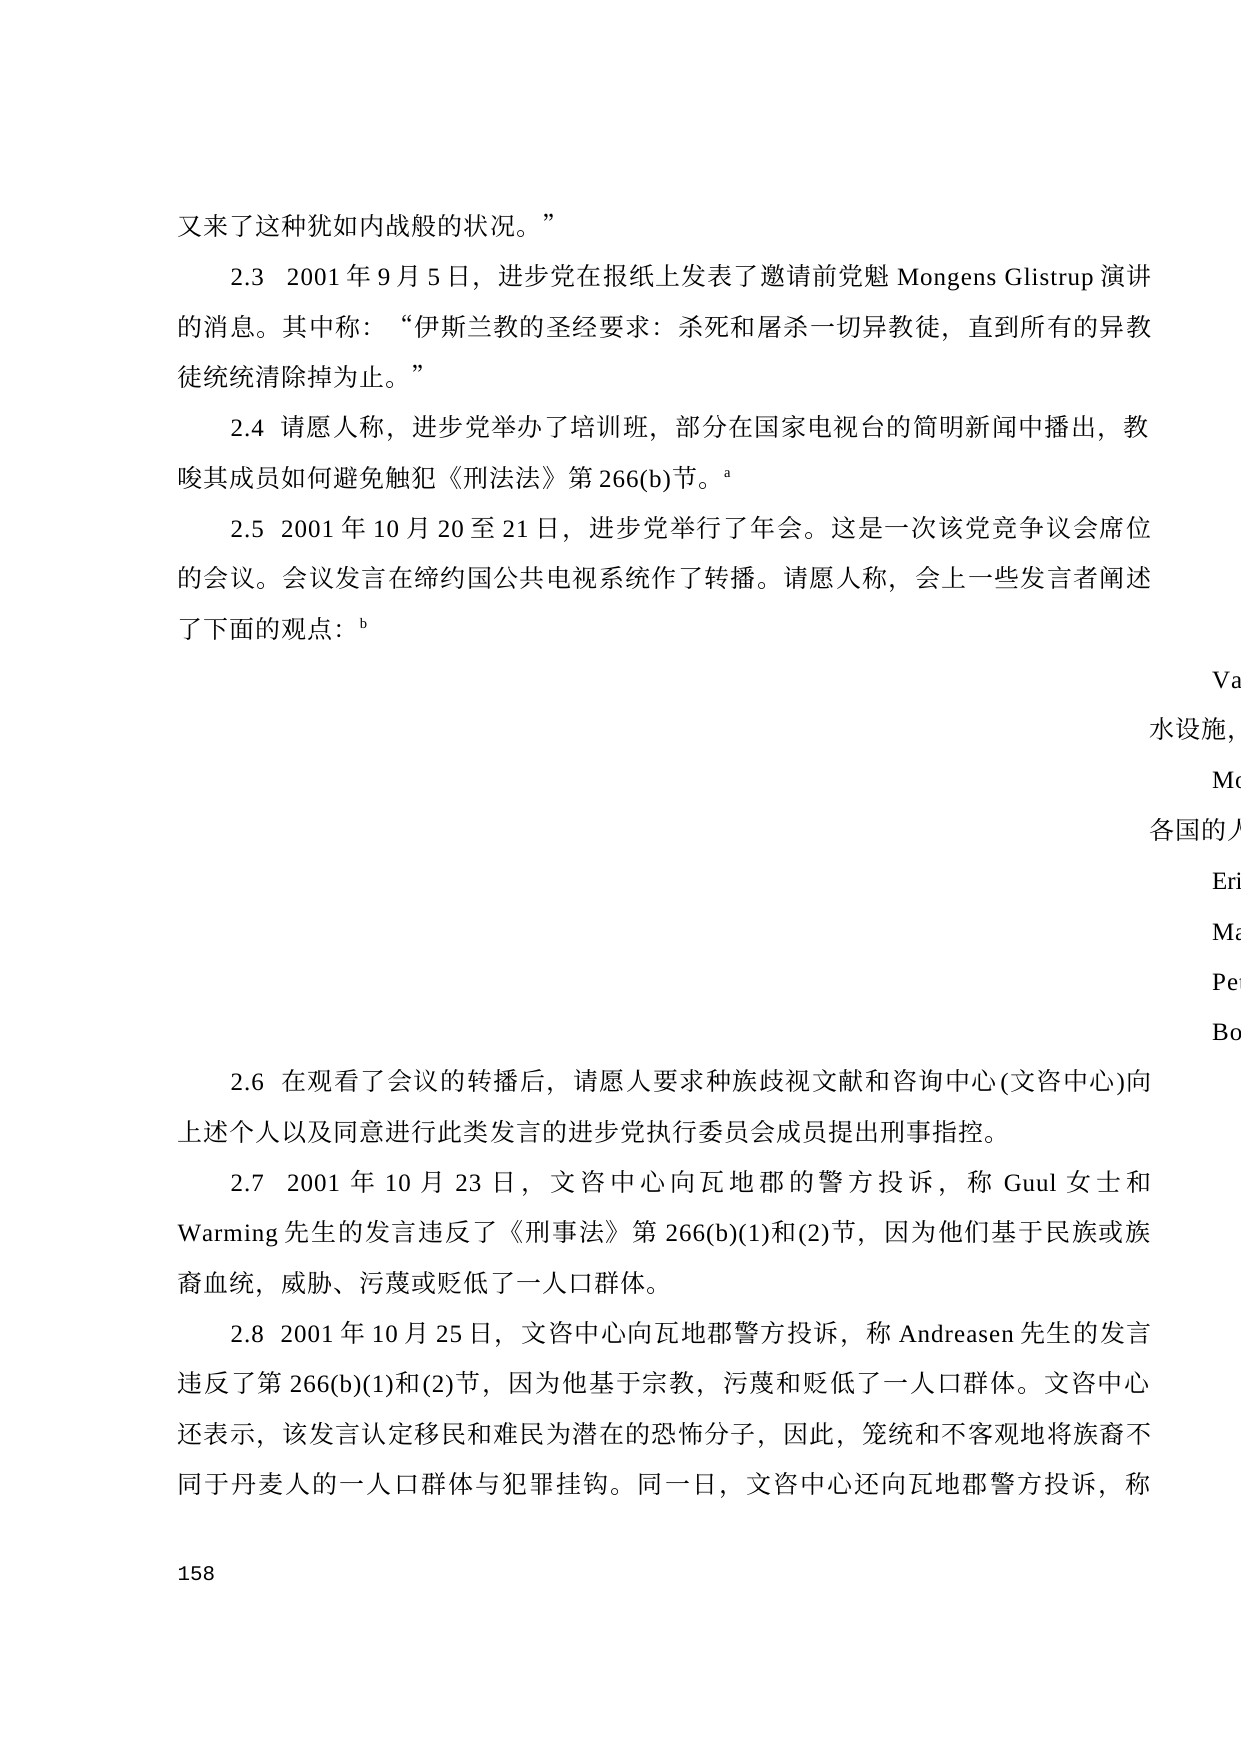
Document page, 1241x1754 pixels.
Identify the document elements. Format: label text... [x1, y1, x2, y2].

text 2.7 2001年10月23日，文咨中心向瓦地郡的警方投诉，称Guul女士和Warming先生的发言违反了《刑事法》第266(b)(1)和(2)节，因为他们基于民族或族裔血统，威胁、污蔑或贬低了一人口群体。 [177, 1163, 1152, 1299]
text 2.5 2001年10月20至21日，进步党举行了年会。这是一次该党竞争议会席位的会议。会议发言在缔约国公共电视系统作了转播。请愿人称，会上一些发言者阐述了下面的观点：b [177, 509, 1152, 645]
text 2.6 在观看了会议的转播后，请愿人要求种族歧视文献和咨询中心(文咨中心)向上述个人以及同意进行此类发言的进步党执行委员会成员提出刑事指控。 [177, 1062, 1152, 1148]
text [177, 207, 1152, 243]
text 2.3 2001年9月5日，进步党在报纸上发表了邀请前党魁Mongens Glistrup演讲的消息。其中称：“伊斯兰教的圣经要求：杀死和屠杀一切异教徒，直到所有的异教徒统统清除掉为止。” [177, 257, 1152, 394]
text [177, 1314, 1152, 1501]
text 2.4 请愿人称，进步党举办了培训班，部分在国家电视台的简明新闻中播出，教唆其成员如何避免触犯《刑法法》第266(b)节。a [177, 408, 1152, 494]
